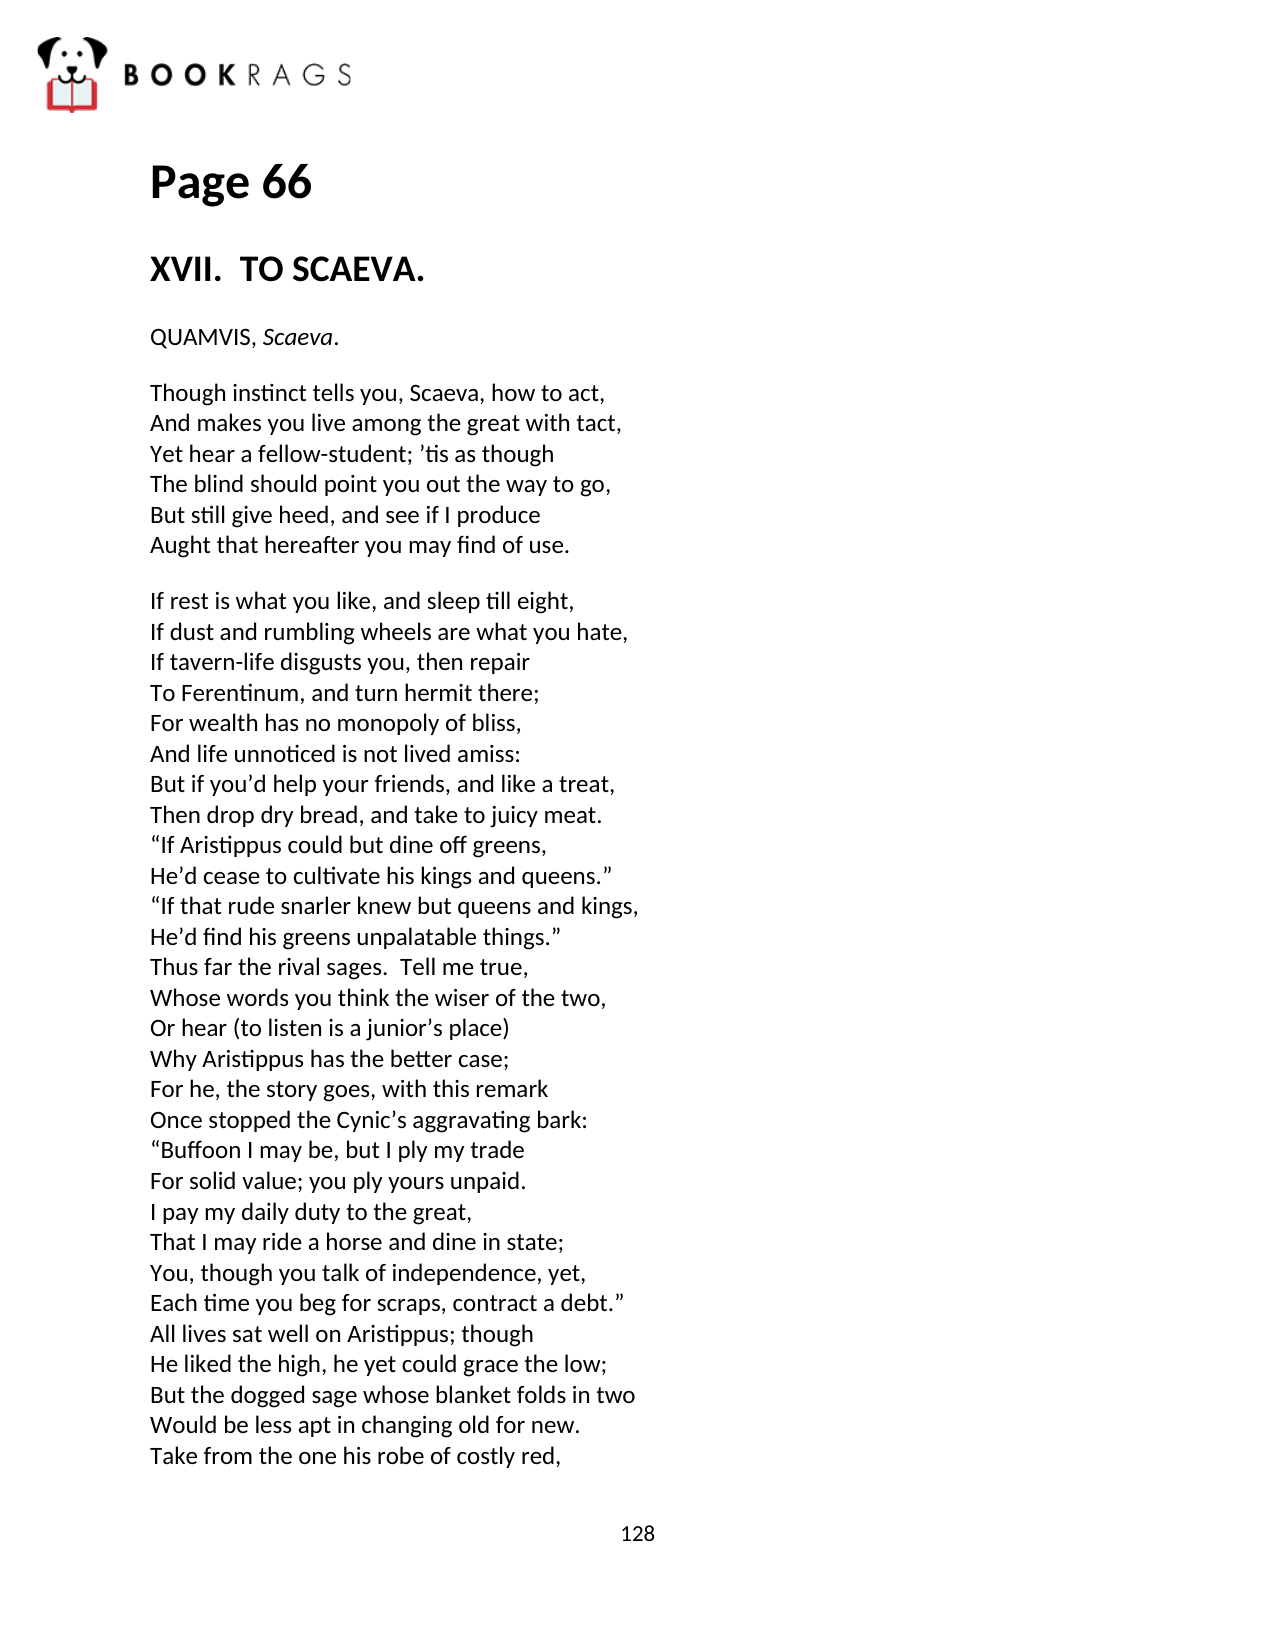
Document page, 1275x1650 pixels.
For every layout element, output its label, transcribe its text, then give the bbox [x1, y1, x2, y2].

text Though instinct tells you, Scaeva, how to act, And makes you live among the great with tact, Yet hear a fellow-student; ’tis as though The blind should point you out the way to go, But still give heed, and see if I produce Aught that hereafter you may find of use. [150, 377, 1125, 560]
text Page 66 [150, 150, 1125, 211]
text XVII. TO SCAEVA. [150, 244, 1125, 290]
text QUAMVIS, Scaeva. [150, 322, 1125, 352]
picture [37, 37, 351, 113]
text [150, 585, 1125, 1470]
